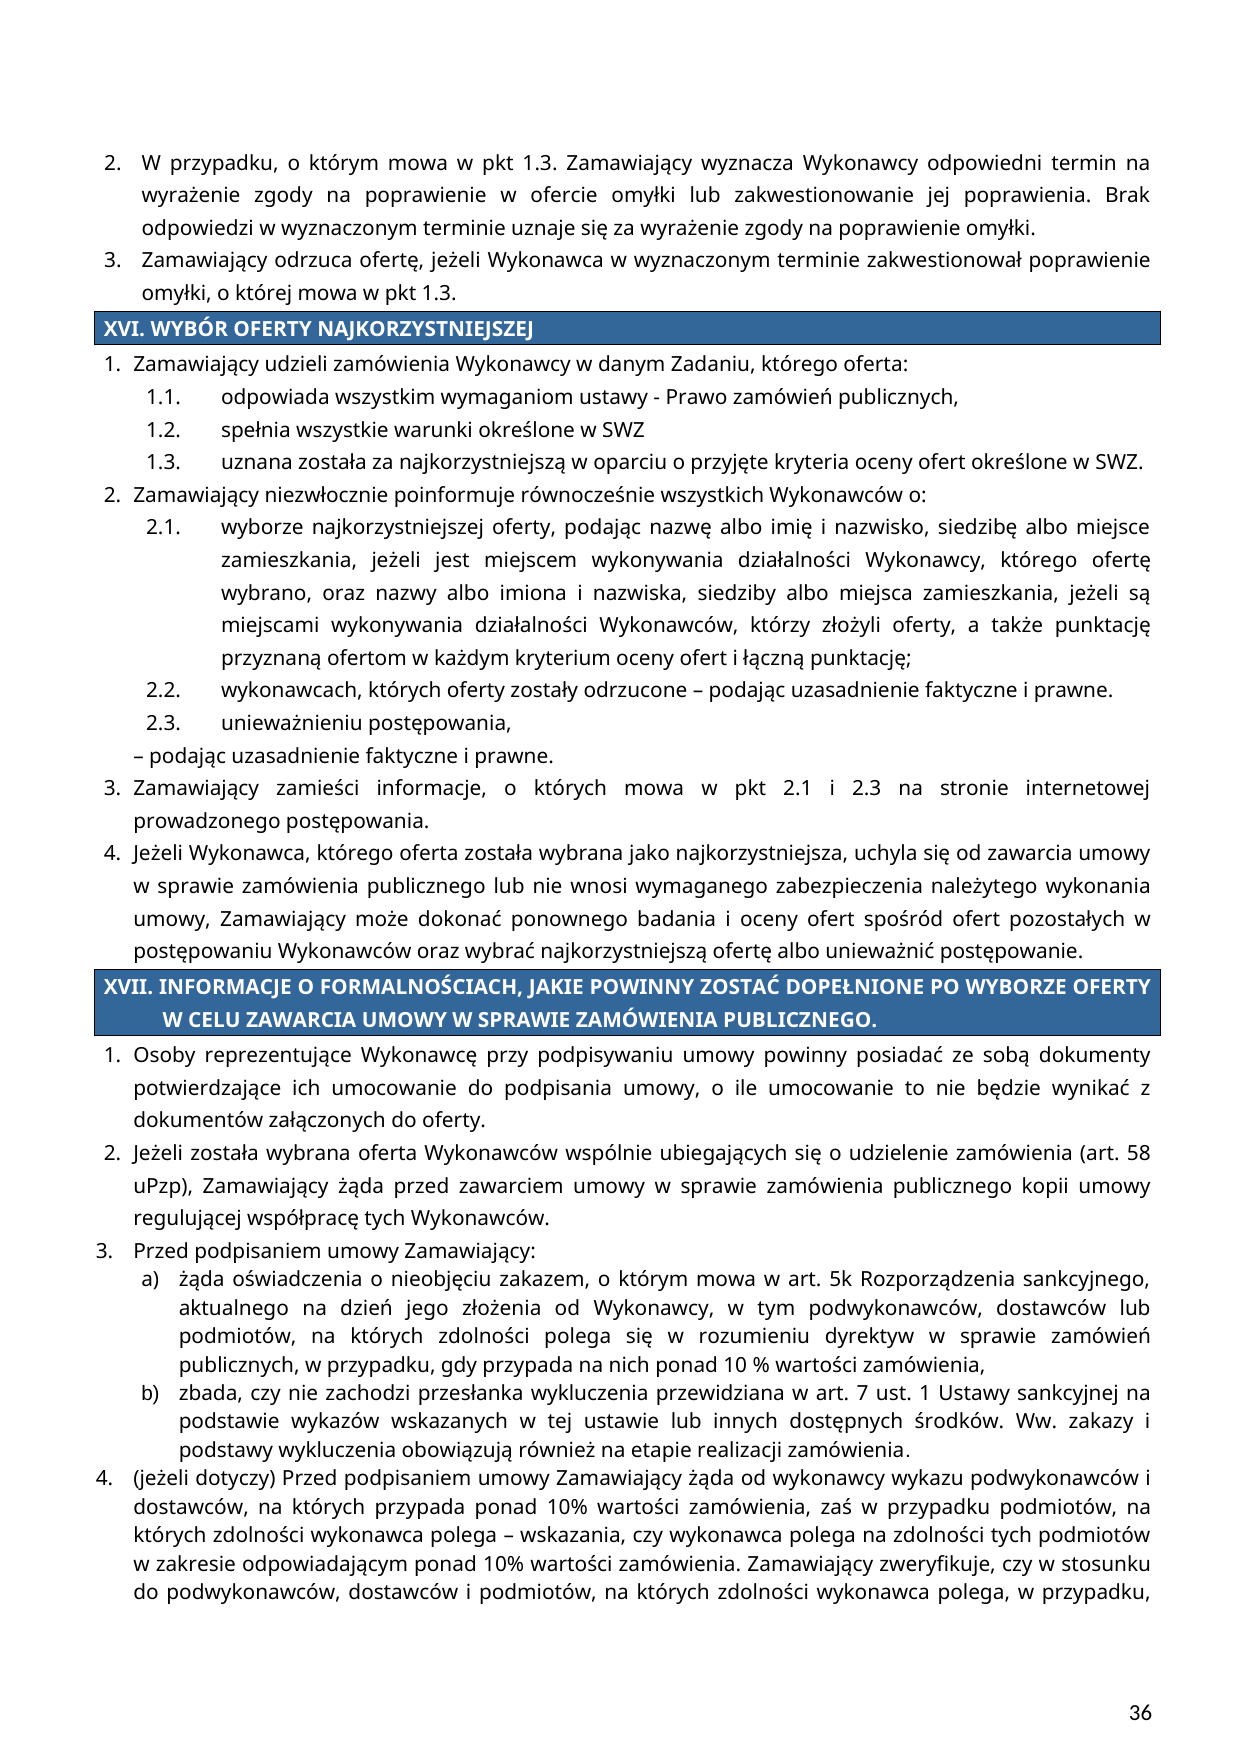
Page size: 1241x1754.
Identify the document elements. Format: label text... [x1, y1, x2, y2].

list uznana została za najkorzystniejszą w oparciu o przyjęte kryteria oceny ofert określone w SWZ. [146, 447, 1152, 476]
list wyborze najkorzystniejszej oferty, podając nazwę albo imię i nazwisko, siedzibę albo miejsce zamieszkania, jeżeli jest miejscem wykonywania działalności Wykonawcy, którego ofertę wybrano, oraz nazwy albo imiona i nazwiska, siedziby albo miejsca zamieszkania, jeżeli są miejscami wykonywania działalności Wykonawców, którzy złożyli oferty, a także punktację przyznaną ofertom w każdym kryterium oceny ofert i łączną punktację; [146, 512, 1152, 671]
subtitle XVI. WYBÓR OFERTY NAJKORZYSTNIEJSZEJ [95, 312, 1160, 344]
list W przypadku, o którym mowa w pkt 1.3. Zamawiający wyznacza Wykonawcy odpowiedni termin na wyrażenie zgody na poprawienie w ofercie omyłki lub zakwestionowanie jej poprawienia. Brak odpowiedzi w wyznaczonym terminie uznaje się za wyrażenie zgody na poprawienie omyłki. [104, 148, 1152, 241]
list Jeżeli Wykonawca, którego oferta została wybrana jako najkorzystniejsza, uchyla się od zawarcia umowy w sprawie zamówienia publicznego lub nie wnosi wymaganego zabezpieczenia należytego wykonania umowy, Zamawiający może dokonać ponownego badania i oceny ofert spośród ofert pozostałych w postępowaniu Wykonawców oraz wybrać najkorzystniejszą ofertę albo unieważnić postępowanie. [103, 838, 1152, 965]
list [96, 1463, 1152, 1606]
list zbada, czy nie zachodzi przesłanka wykluczenia przewidziana w art. 7 ust. 1 Ustawy sankcyjnej na podstawie wykazów wskazanych w tej ustawie lub innych dostępnych środków. Ww. zakazy i podstawy wykluczenia obowiązują również na etapie realizacji zamówienia. [141, 1378, 1152, 1463]
subtitle XVII. INFORMACJE O FORMALNOŚCIACH, JAKIE POWINNY ZOSTAĆ DOPEŁNIONE PO WYBORZE OFERTY W CELU ZAWARCIA UMOWY W SPRAWIE ZAMÓWIENIA PUBLICZNEGO. [95, 970, 1160, 1035]
list unieważnieniu postępowania, [146, 708, 1152, 737]
list Zamawiający udzieli zamówienia Wykonawcy w danym Zadaniu, którego oferta: [103, 349, 1152, 378]
list żąda oświadczenia o nieobjęciu zakazem, o którym mowa w art. 5k Rozporządzenia sankcyjnego, aktualnego na dzień jego złożenia od Wykonawcy, w tym podwykonawców, dostawców lub podmiotów, na których zdolności polega się w rozumieniu dyrektyw w sprawie zamówień publicznych, w przypadku, gdy przypada na nich ponad 10 % wartości zamówienia, [141, 1264, 1152, 1378]
list Jeżeli została wybrana oferta Wykonawców wspólnie ubiegających się o udzielenie zamówienia (art. 58 uPzp), Zamawiający żąda przed zawarciem umowy w sprawie zamówienia publicznego kopii umowy regulującej współpracę tych Wykonawców. [103, 1138, 1152, 1232]
list odpowiada wszystkim wymaganiom ustawy - Prawo zamówień publicznych, [146, 382, 1152, 411]
list wykonawcach, których oferty zostały odrzucone – podając uzasadnienie faktyczne i prawne. [146, 676, 1152, 704]
list Osoby reprezentujące Wykonawcę przy podpisywaniu umowy powinny posiadać ze sobą dokumenty potwierdzające ich umocowanie do podpisania umowy, o ile umocowanie to nie będzie wynikać z dokumentów załączonych do oferty. [103, 1040, 1152, 1134]
list spełnia wszystkie warunki określone w SWZ [146, 415, 1152, 443]
list Zamawiający zamieści informacje, o których mowa w pkt 2.1 i 2.3 na stronie internetowej prowadzonego postępowania. [103, 773, 1152, 834]
list Zamawiający odrzuca ofertę, jeżeli Wykonawca w wyznaczonym terminie zakwestionował poprawienie omyłki, o której mowa w pkt 1.3. [104, 245, 1152, 306]
list Przed podpisaniem umowy Zamawiający: [96, 1236, 1152, 1264]
list Zamawiający niezwłocznie poinformuje równocześnie wszystkich Wykonawców o: [103, 480, 1152, 508]
text – podając uzasadnienie faktyczne i prawne. [103, 741, 1152, 769]
